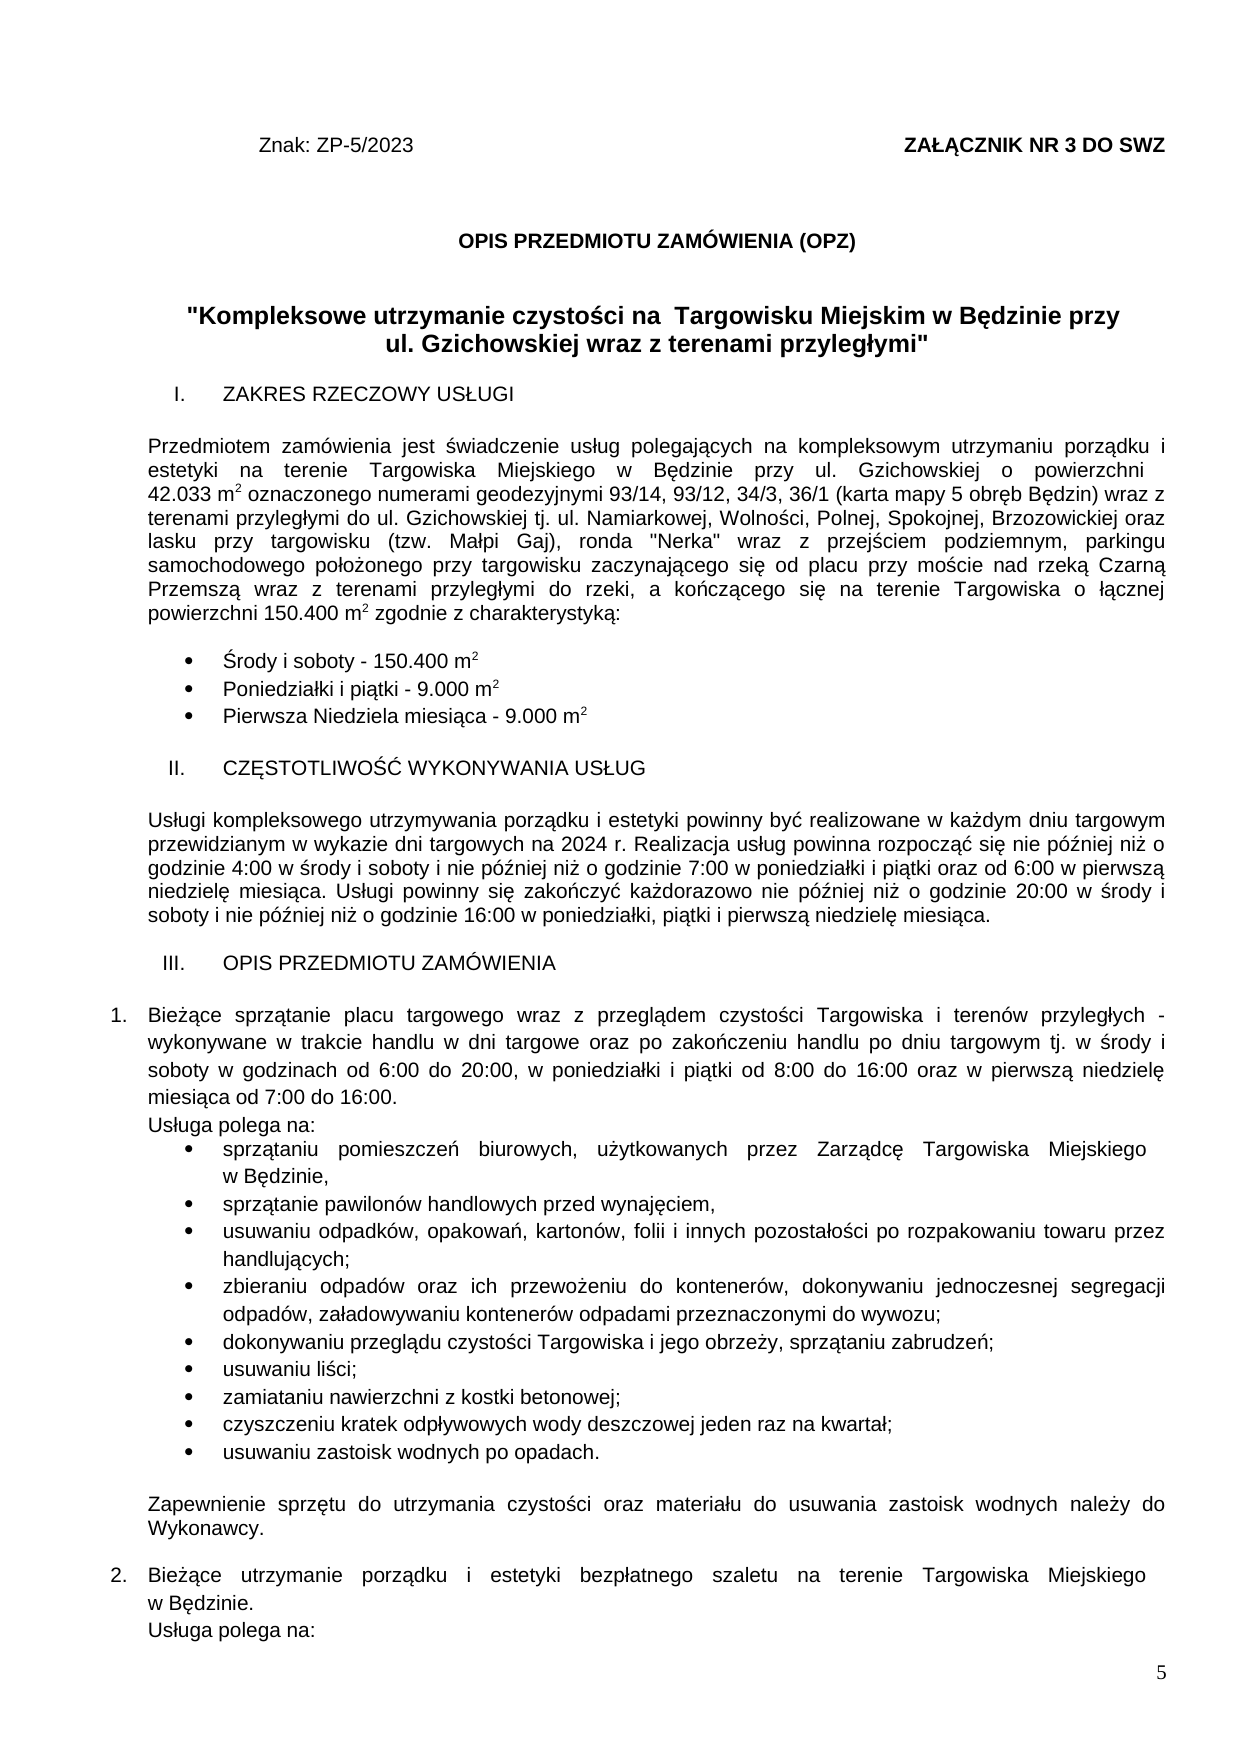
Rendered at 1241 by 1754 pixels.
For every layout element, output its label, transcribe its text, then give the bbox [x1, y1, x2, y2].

text Przedmiotem zamówienia jest świadczenie usług polegających na kompleksowym utrzymaniu porządku i estetyki na terenie Targowiska Miejskiego w Będzinie przy ul. Gzichowskiej o powierzchni 42.033 m2 oznaczonego numerami geodezyjnymi 93/14, 93/12, 34/3, 36/1 (karta mapy 5 obręb Będzin) wraz z terenami przyległymi do ul. Gzichowskiej tj. ul. Namiarkowej, Wolności, Polnej, Spokojnej, Brzozowickiej oraz lasku przy targowisku (tzw. Małpi Gaj), ronda "Nerka" wraz z przejściem podziemnym, parkingu samochodowego położonego przy targowisku zaczynającego się od placu przy moście nad rzeką Czarną Przemszą wraz z terenami przyległymi do rzeki, a kończącego się na terenie Targowiska o łącznej powierzchni 150.400 m2 zgodnie z charakterystyką: [148, 433, 1167, 625]
list OPIS PRZEDMIOTU ZAMÓWIENIA [185, 951, 1167, 975]
list Środy i soboty - 150.400 m2 [185, 649, 1167, 673]
list zbieraniu odpadów oraz ich przewożeniu do kontenerów, dokonywaniu jednoczesnej segregacji odpadów, załadowywaniu kontenerów odpadami przeznaczonymi do wywozu; [185, 1274, 1167, 1326]
text OPIS PRZEDMIOTU ZAMÓWIENIA (OPZ) [148, 229, 1167, 253]
list Poniedziałki i piątki - 9.000 m2 [185, 677, 1167, 701]
list sprzątanie pawilonów handlowych przed wynajęciem, [185, 1192, 1167, 1216]
list Usługa polega na: [110, 1618, 1167, 1642]
list usuwaniu liści; [185, 1357, 1167, 1381]
list Usługa polega na: [110, 1113, 1167, 1137]
list usuwaniu zastoisk wodnych po opadach. [185, 1440, 1167, 1464]
list Pierwsza Niedziela miesiąca - 9.000 m2 [185, 704, 1167, 728]
list zamiataniu nawierzchni z kostki betonowej; [185, 1385, 1167, 1409]
list ZAKRES RZECZOWY USŁUGI [185, 382, 1167, 406]
list dokonywaniu przeglądu czystości Targowiska i jego obrzeży, sprzątaniu zabrudzeń; [185, 1329, 1167, 1353]
list Bieżące sprzątanie placu targowego wraz z przeglądem czystości Targowiska i terenów przyległych - wykonywane w trakcie handlu w dni targowe oraz po zakończeniu handlu po dniu targowym tj. w środy i soboty w godzinach od 6:00 do 20:00, w poniedziałki i piątki od 8:00 do 16:00 oraz w pierwszą niedzielę miesiąca od 7:00 do 16:00. [110, 1003, 1167, 1109]
text Znak: ZP-5/2023 ZAŁĄCZNIK NR 3 DO SWZ [148, 133, 1167, 157]
list sprzątaniu pomieszczeń biurowych, użytkowanych przez Zarządcę Targowiska Miejskiego w Będzinie, [185, 1137, 1167, 1188]
text Usługi kompleksowego utrzymywania porządku i estetyki powinny być realizowane w każdym dniu targowym przewidzianym w wykazie dni targowych na 2024 r. Realizacja usług powinna rozpocząć się nie później niż o godzinie 4:00 w środy i soboty i nie później niż o godzinie 7:00 w poniedziałki i piątki oraz od 6:00 w pierwszą niedzielę miesiąca. Usługi powinny się zakończyć każdorazowo nie później niż o godzinie 20:00 w środy i soboty i nie później niż o godzinie 16:00 w poniedziałki, piątki i pierwszą niedzielę miesiąca. [148, 807, 1167, 927]
text "Kompleksowe utrzymanie czystości na Targowisku Miejskim w Będzinie przy ul. Gzichowskiej wraz z terenami przyległymi" [148, 301, 1167, 358]
list czyszczeniu kratek odpływowych wody deszczowej jeden raz na kwartał; [185, 1412, 1167, 1436]
list CZĘSTOTLIWOŚĆ WYKONYWANIA USŁUG [185, 756, 1167, 780]
list Bieżące utrzymanie porządku i estetyki bezpłatnego szaletu na terenie Targowiska Miejskiego w Będzinie. [110, 1563, 1167, 1615]
list usuwaniu odpadków, opakowań, kartonów, folii i innych pozostałości po rozpakowaniu towaru przez handlujących; [185, 1219, 1167, 1271]
text Zapewnienie sprzętu do utrzymania czystości oraz materiału do usuwania zastoisk wodnych należy do Wykonawcy. [148, 1491, 1167, 1539]
